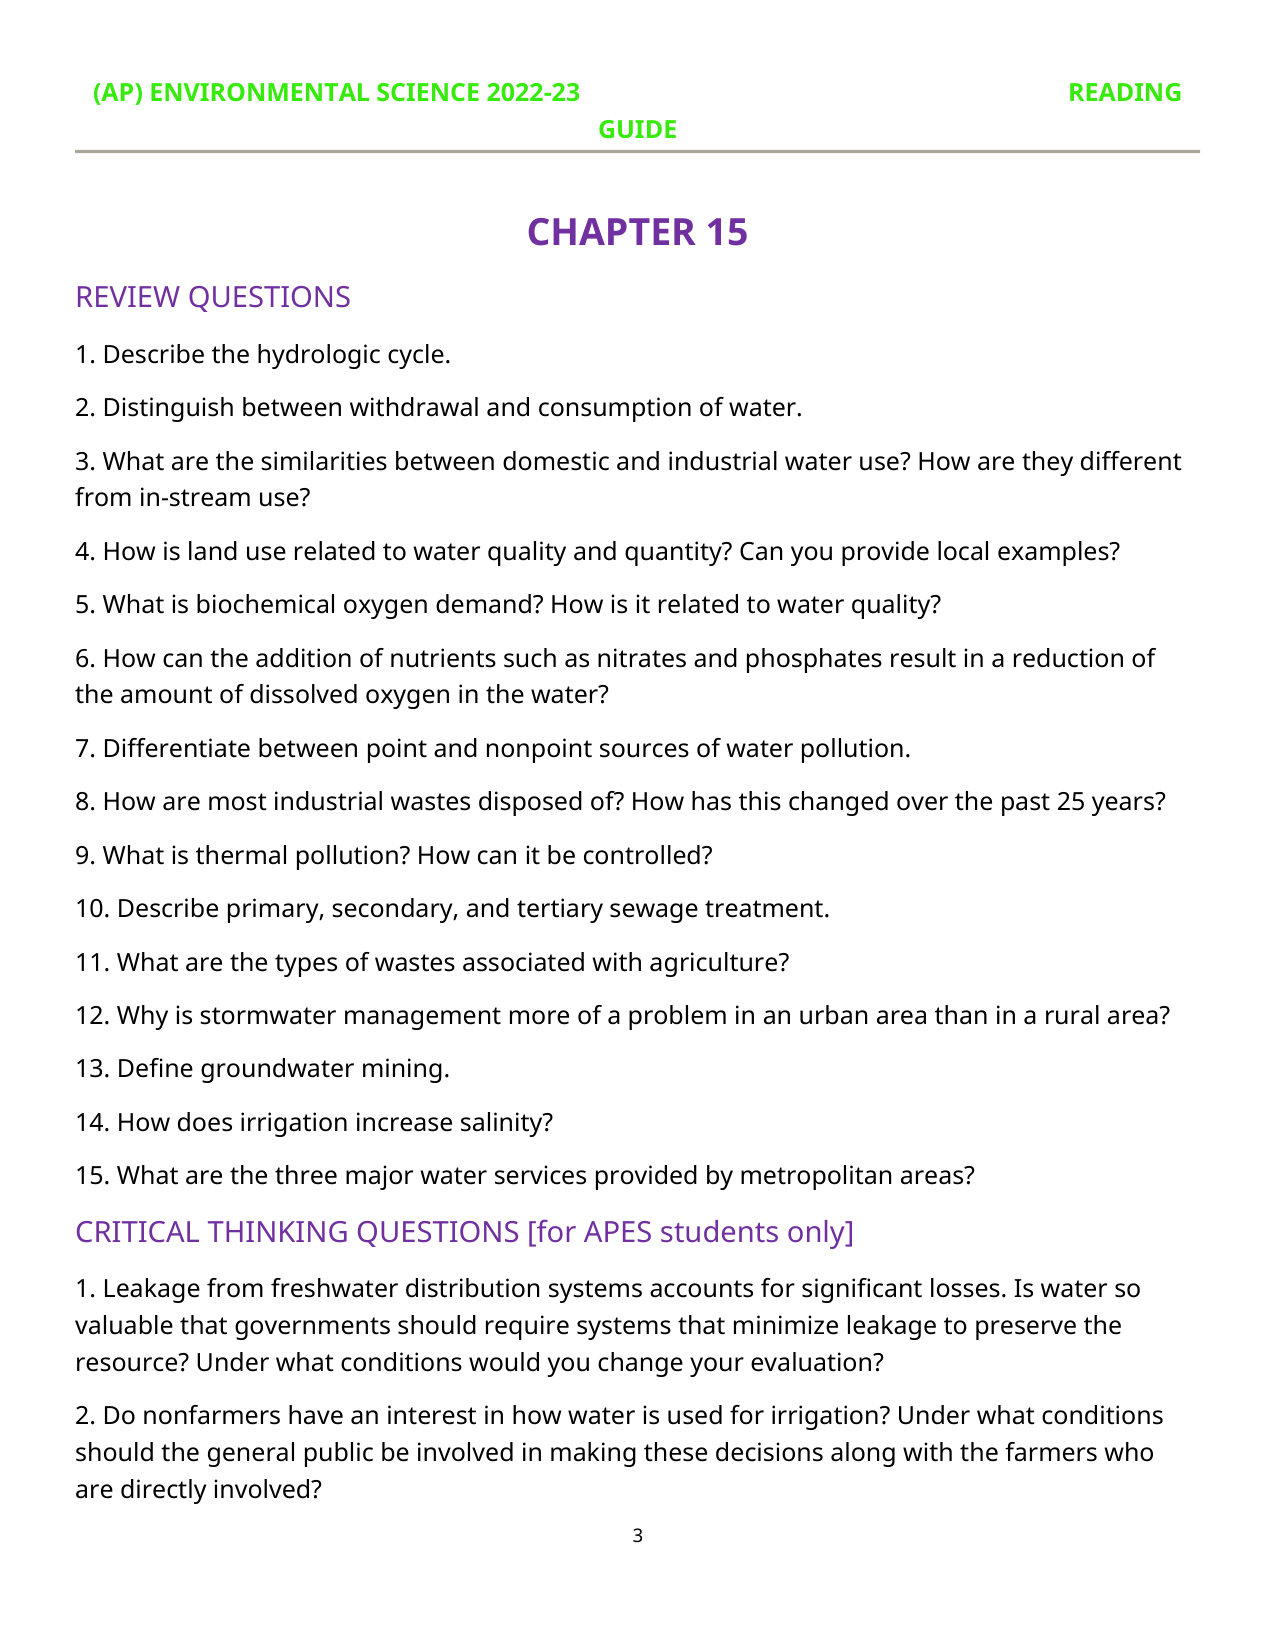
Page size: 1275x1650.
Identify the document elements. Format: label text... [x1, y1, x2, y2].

text CRITICAL THINKING QUESTIONS [for APES students only] [75, 1211, 1200, 1251]
text 1. Leakage from freshwater distribution systems accounts for significant losses. Is water so valuable that governments should require systems that minimize leakage to preserve the resource? Under what conditions would you change your evaluation? [75, 1271, 1200, 1378]
text (AP) ENVIRONMENTAL SCIENCE 2022-23 READING GUIDECHAPTER 15 [75, 154, 1200, 256]
text 9. What is thermal pollution? How can it be controlled? [75, 837, 1200, 871]
text 12. Why is stormwater management more of a problem in an urban area than in a rural area? [75, 998, 1200, 1032]
text (AP) ENVIRONMENTAL SCIENCE 2022-23 READING GUIDECHAPTER 15 [75, 75, 1200, 149]
text 7. Differentiate between point and nonpoint sources of water pollution. [75, 730, 1200, 764]
text 14. How does irrigation increase salinity? [75, 1104, 1200, 1138]
text 2. Do nonfarmers have an interest in how water is used for irrigation? Under what conditions should the general public be involved in making these decisions along with the farmers who are directly involved? [75, 1398, 1200, 1505]
text 8. How are most industrial wastes disposed of? How has this changed over the past 25 years? [75, 784, 1200, 818]
text 5. What is biochemical oxygen demand? How is it related to water quality? [75, 587, 1200, 621]
text REVIEW QUESTIONS [75, 277, 1200, 316]
text 3. What are the similarities between domestic and industrial water use? How are they different from in-stream use? [75, 443, 1200, 514]
text 11. What are the types of wastes associated with agriculture? [75, 944, 1200, 978]
text 6. How can the addition of nutrients such as nitrates and phosphates result in a reduction of the amount of dissolved oxygen in the water? [75, 640, 1200, 711]
text 1. Describe the hydrologic cycle. [75, 336, 1200, 370]
text 13. Define groundwater mining. [75, 1051, 1200, 1085]
text 15. What are the three major water services provided by metropolitan areas? [75, 1158, 1200, 1192]
text 4. How is land use related to water quality and quantity? Can you provide local examples? [75, 533, 1200, 567]
text 2. Distinguish between withdrawal and consumption of water. [75, 390, 1200, 424]
text 10. Describe primary, secondary, and tertiary sewage treatment. [75, 891, 1200, 925]
